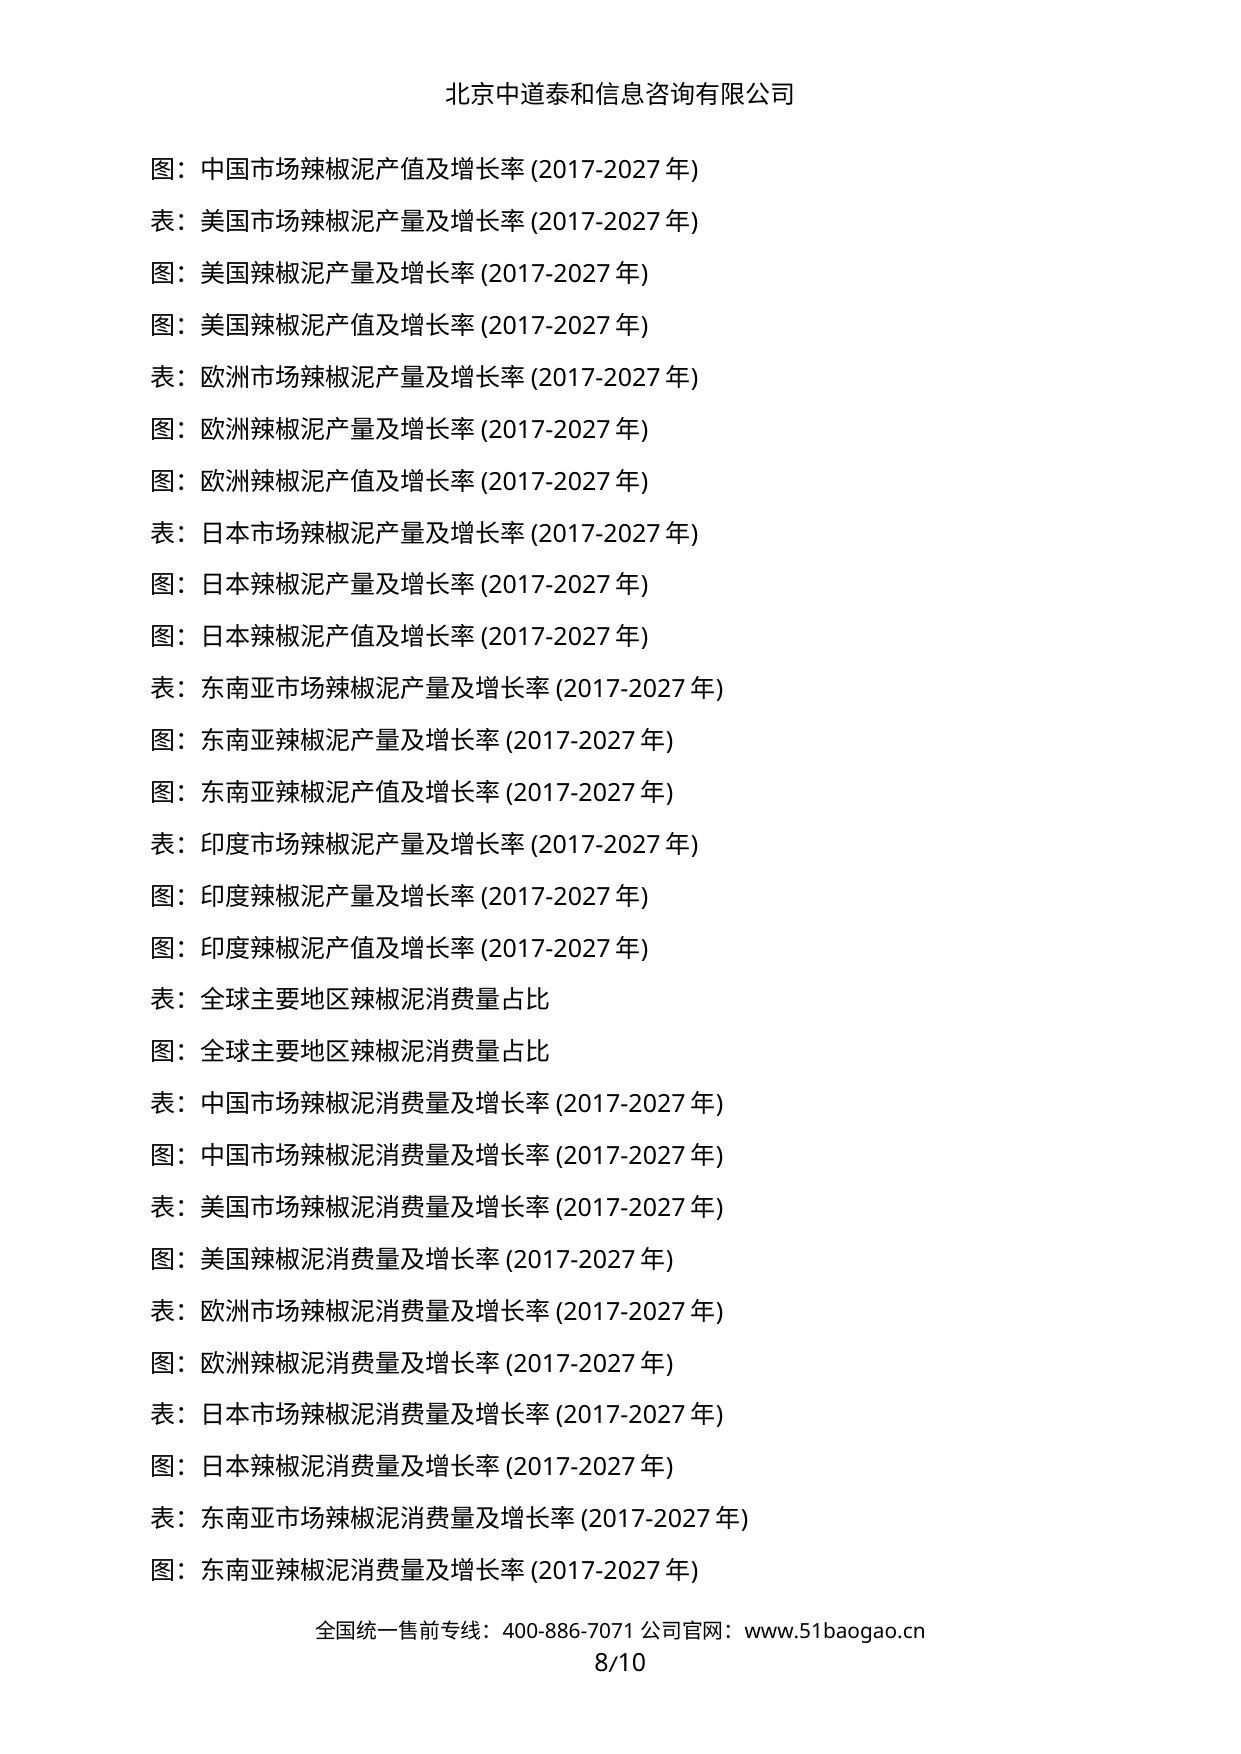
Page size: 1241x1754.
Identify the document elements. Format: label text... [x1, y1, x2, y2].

text 表：美国市场辣椒泥消费量及增长率 (2017-2027年) [150, 1187, 1090, 1224]
text 表：东南亚市场辣椒泥消费量及增长率 (2017-2027年) [150, 1499, 1090, 1535]
text 图：日本辣椒泥产量及增长率 (2017-2027年) [150, 565, 1090, 601]
text 图：印度辣椒泥产量及增长率 (2017-2027年) [150, 876, 1090, 912]
text 图：美国辣椒泥消费量及增长率 (2017-2027年) [150, 1239, 1090, 1276]
text 图：东南亚辣椒泥消费量及增长率 (2017-2027年) [150, 1551, 1090, 1587]
text 表：东南亚市场辣椒泥产量及增长率 (2017-2027年) [150, 669, 1090, 705]
text 图：欧洲辣椒泥产值及增长率 (2017-2027年) [150, 461, 1090, 497]
text 表：欧洲市场辣椒泥消费量及增长率 (2017-2027年) [150, 1291, 1090, 1327]
text 图：东南亚辣椒泥产量及增长率 (2017-2027年) [150, 721, 1090, 757]
text 图：日本辣椒泥消费量及增长率 (2017-2027年) [150, 1447, 1090, 1483]
text 图：中国市场辣椒泥产值及增长率 (2017-2027年) [150, 150, 1090, 186]
text 图：印度辣椒泥产值及增长率 (2017-2027年) [150, 928, 1090, 964]
text 图：日本辣椒泥产值及增长率 (2017-2027年) [150, 617, 1090, 653]
text 表：全球主要地区辣椒泥消费量占比 [150, 980, 1090, 1016]
text 表：欧洲市场辣椒泥产量及增长率 (2017-2027年) [150, 357, 1090, 394]
text 图：全球主要地区辣椒泥消费量占比 [150, 1032, 1090, 1068]
text 图：中国市场辣椒泥消费量及增长率 (2017-2027年) [150, 1136, 1090, 1172]
text 表：印度市场辣椒泥产量及增长率 (2017-2027年) [150, 824, 1090, 861]
text 表：日本市场辣椒泥产量及增长率 (2017-2027年) [150, 513, 1090, 549]
text 图：东南亚辣椒泥产值及增长率 (2017-2027年) [150, 772, 1090, 809]
text 图：欧洲辣椒泥消费量及增长率 (2017-2027年) [150, 1343, 1090, 1379]
text 表：中国市场辣椒泥消费量及增长率 (2017-2027年) [150, 1084, 1090, 1120]
text 图：美国辣椒泥产量及增长率 (2017-2027年) [150, 254, 1090, 290]
text 图：美国辣椒泥产值及增长率 (2017-2027年) [150, 306, 1090, 342]
text 表：日本市场辣椒泥消费量及增长率 (2017-2027年) [150, 1395, 1090, 1431]
text 图：欧洲辣椒泥产量及增长率 (2017-2027年) [150, 409, 1090, 446]
text 表：美国市场辣椒泥产量及增长率 (2017-2027年) [150, 202, 1090, 238]
